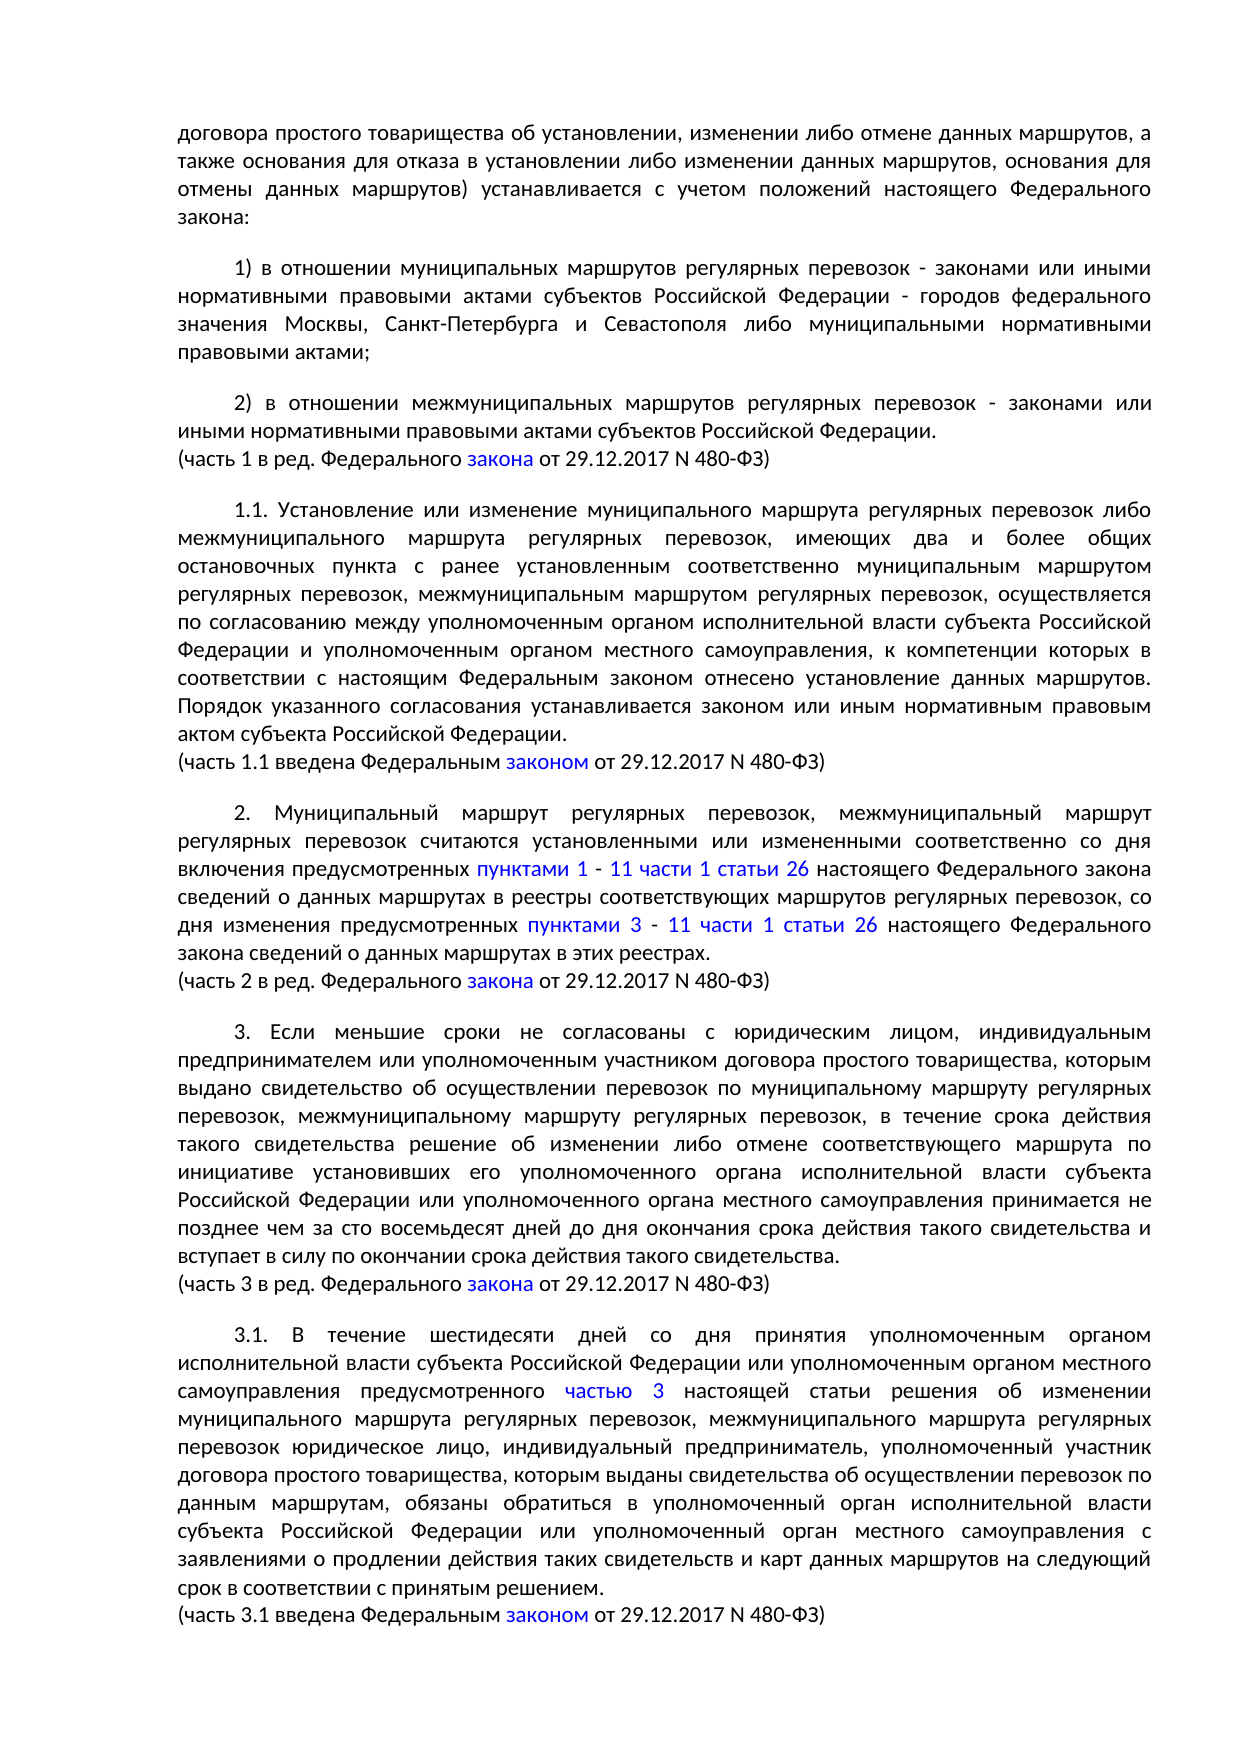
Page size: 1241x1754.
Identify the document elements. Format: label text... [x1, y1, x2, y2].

text 1.1. Установление или изменение муниципального маршрута регулярных перевозок либо межмуниципального маршрута регулярных перевозок, имеющих два и более общих остановочных пункта с ранее установленным соответственно муниципальным маршрутом регулярных перевозок, межмуниципальным маршрутом регулярных перевозок, осуществляется по согласованию между уполномоченным органом исполнительной власти субъекта Российской Федерации и уполномоченным органом местного самоуправления, к компетенции которых в соответствии с настоящим Федеральным законом отнесено установление данных маршрутов. Порядок указанного согласования устанавливается законом или иным нормативным правовым актом субъекта Российской Федерации. [177, 495, 1152, 747]
text (часть 1.1 введена Федеральным законом от 29.12.2017 N 480-ФЗ) [177, 747, 1152, 775]
text 2) в отношении межмуниципальных маршрутов регулярных перевозок - законами или иными нормативными правовыми актами субъектов Российской Федерации. [177, 388, 1152, 444]
text 2. Муниципальный маршрут регулярных перевозок, межмуниципальный маршрут регулярных перевозок считаются установленными или измененными соответственно со дня включения предусмотренных пунктами 1 - 11 части 1 статьи 26 настоящего Федерального закона сведений о данных маршрутах в реестры соответствующих маршрутов регулярных перевозок, со дня изменения предусмотренных пунктами 3 - 11 части 1 статьи 26 настоящего Федерального закона сведений о данных маршрутах в этих реестрах. [177, 798, 1152, 966]
text (часть 3.1 введена Федеральным законом от 29.12.2017 N 480-ФЗ) [177, 1601, 1152, 1629]
text (часть 1 в ред. Федерального закона от 29.12.2017 N 480-ФЗ) [177, 444, 1152, 472]
text 3.1. В течение шестидесяти дней со дня принятия уполномоченным органом исполнительной власти субъекта Российской Федерации или уполномоченным органом местного самоуправления предусмотренного частью 3 настоящей статьи решения об изменении муниципального маршрута регулярных перевозок, межмуниципального маршрута регулярных перевозок юридическое лицо, индивидуальный предприниматель, уполномоченный участник договора простого товарищества, которым выданы свидетельства об осуществлении перевозок по данным маршрутам, обязаны обратиться в уполномоченный орган исполнительной власти субъекта Российской Федерации или уполномоченный орган местного самоуправления с заявлениями о продлении действия таких свидетельств и карт данных маршрутов на следующий срок в соответствии с принятым решением. [177, 1320, 1152, 1601]
text 3. Если меньшие сроки не согласованы с юридическим лицом, индивидуальным предпринимателем или уполномоченным участником договора простого товарищества, которым выдано свидетельство об осуществлении перевозок по муниципальному маршруту регулярных перевозок, межмуниципальному маршруту регулярных перевозок, в течение срока действия такого свидетельства решение об изменении либо отмене соответствующего маршрута по инициативе установивших его уполномоченного органа исполнительной власти субъекта Российской Федерации или уполномоченного органа местного самоуправления принимается не позднее чем за сто восемьдесят дней до дня окончания срока действия такого свидетельства и вступает в силу по окончании срока действия такого свидетельства. [177, 1017, 1152, 1269]
text (часть 2 в ред. Федерального закона от 29.12.2017 N 480-ФЗ) [177, 966, 1152, 994]
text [177, 118, 1152, 230]
text (часть 3 в ред. Федерального закона от 29.12.2017 N 480-ФЗ) [177, 1269, 1152, 1297]
text 1) в отношении муниципальных маршрутов регулярных перевозок - законами или иными нормативными правовыми актами субъектов Российской Федерации - городов федерального значения Москвы, Санкт-Петербурга и Севастополя либо муниципальными нормативными правовыми актами; [177, 253, 1152, 365]
